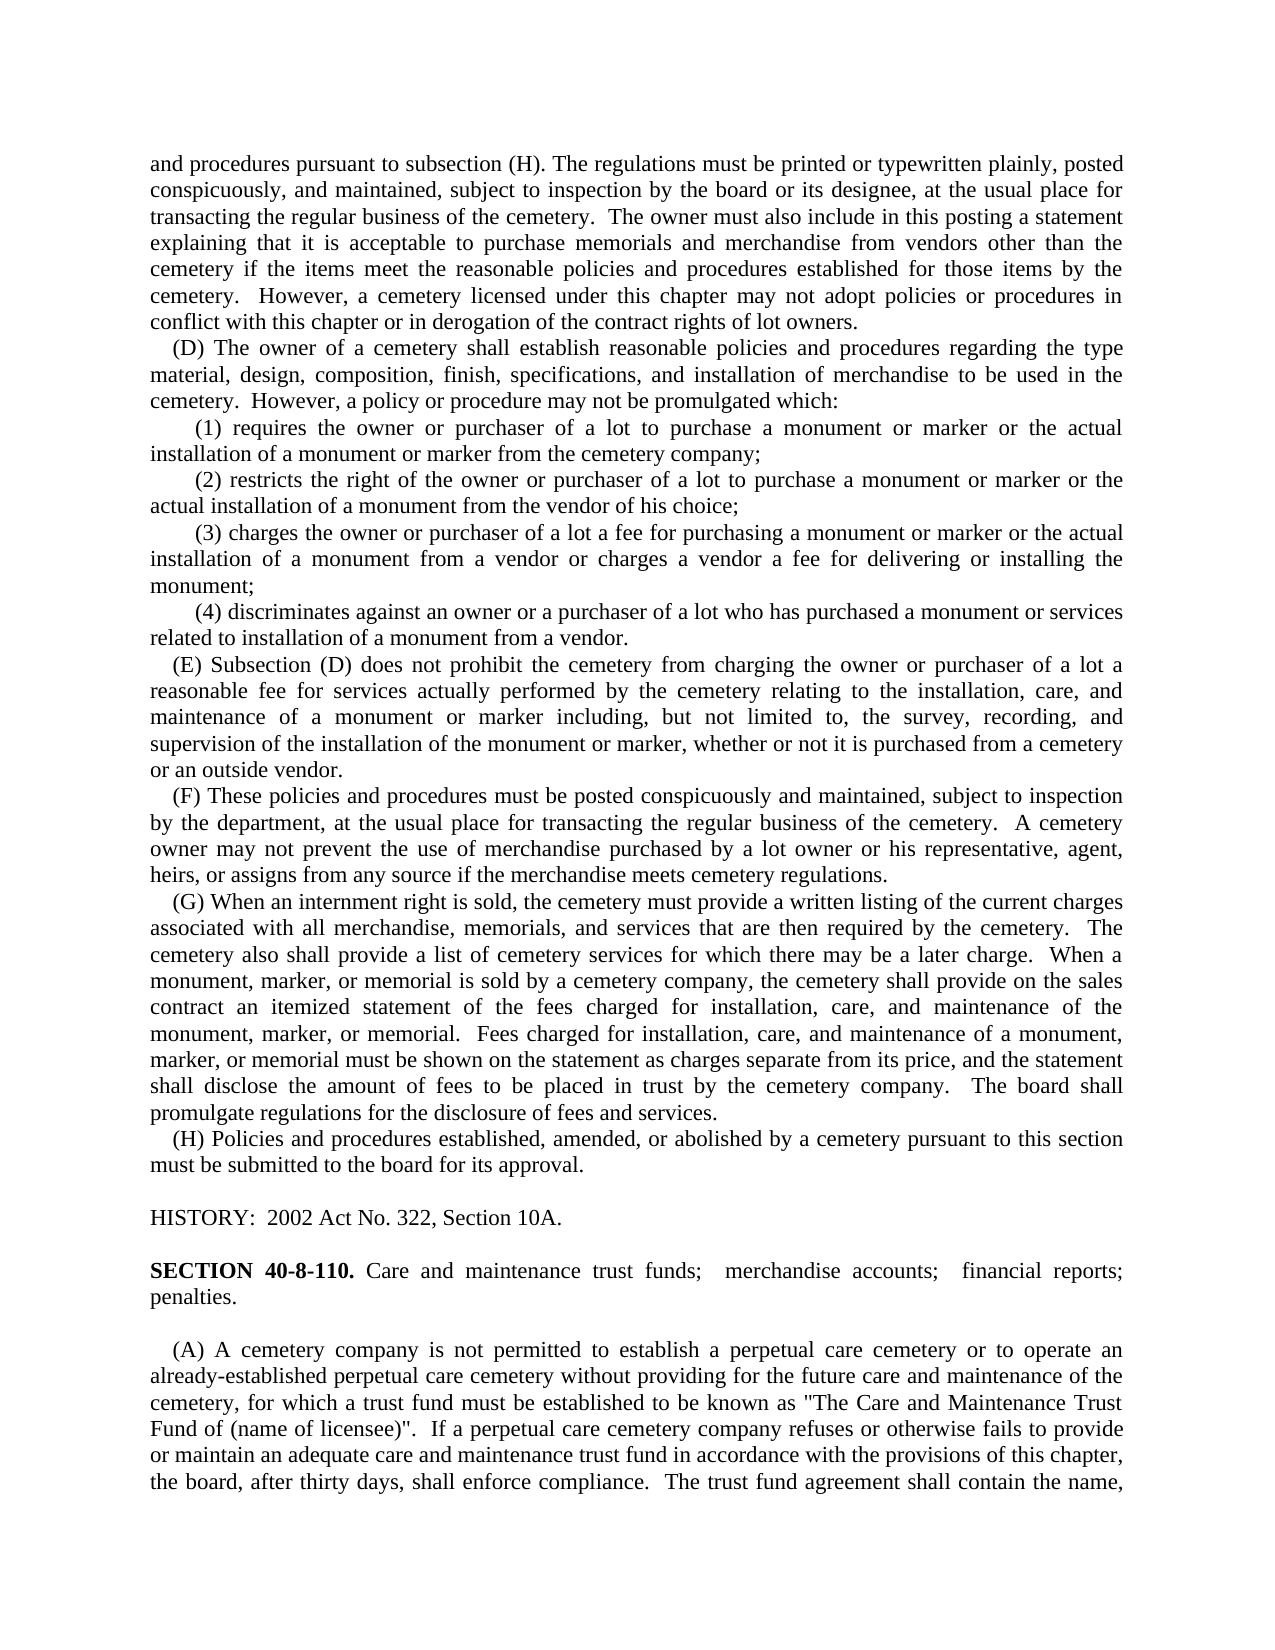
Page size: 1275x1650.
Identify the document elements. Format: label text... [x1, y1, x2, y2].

text (2) restricts the right of the owner or purchaser of a lot to purchase a monument or marker or the actual installation of a monument from the vendor of his choice; [150, 466, 1125, 519]
text (1) requires the owner or purchaser of a lot to purchase a monument or marker or the actual installation of a monument or marker from the cemetery company; [150, 413, 1125, 466]
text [150, 150, 1125, 334]
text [150, 1336, 1125, 1494]
text HISTORY: 2002 Act No. 322, Section 10A. [150, 1204, 1125, 1231]
text (G) When an internment right is sold, the cemetery must provide a written listing of the current charges associated with all merchandise, memorials, and services that are then required by the cemetery. The cemetery also shall provide a list of cemetery services for which there may be a later charge. When a monument, marker, or memorial is sold by a cemetery company, the cemetery shall provide on the sales contract an itemized statement of the fees charged for installation, care, and maintenance of the monument, marker, or memorial. Fees charged for installation, care, and maintenance of a monument, marker, or memorial must be shown on the statement as charges separate from its price, and the statement shall disclose the amount of fees to be placed in trust by the cemetery company. The board shall promulgate regulations for the disclosure of fees and services. [150, 888, 1125, 1125]
text (E) Subsection (D) does not prohibit the cemetery from charging the owner or purchaser of a lot a reasonable fee for services actually performed by the cemetery relating to the installation, care, and maintenance of a monument or marker including, but not limited to, the survey, recording, and supervision of the installation of the monument or marker, whether or not it is purchased from a cemetery or an outside vendor. [150, 651, 1125, 782]
text SECTION 40-8-110. Care and maintenance trust funds; merchandise accounts; financial reports; penalties. [150, 1257, 1125, 1309]
text (4) discriminates against an owner or a purchaser of a lot who has purchased a monument or services related to installation of a monument from a vendor. [150, 598, 1125, 651]
text (F) These policies and procedures must be posted conspicuously and maintained, subject to inspection by the department, at the usual place for transacting the regular business of the cemetery. A cemetery owner may not prevent the use of merchandise purchased by a lot owner or his representative, agent, heirs, or assigns from any source if the merchandise meets cemetery regulations. [150, 782, 1125, 888]
text (H) Policies and procedures established, amended, or abolished by a cemetery pursuant to this section must be submitted to the board for its approval. [150, 1125, 1125, 1178]
text (3) charges the owner or purchaser of a lot a fee for purchasing a monument or marker or the actual installation of a monument from a vendor or charges a vendor a fee for delivering or installing the monument; [150, 519, 1125, 598]
text (D) The owner of a cemetery shall establish reasonable policies and procedures regarding the type material, design, composition, finish, specifications, and installation of merchandise to be used in the cemetery. However, a policy or procedure may not be promulgated which: [150, 334, 1125, 413]
